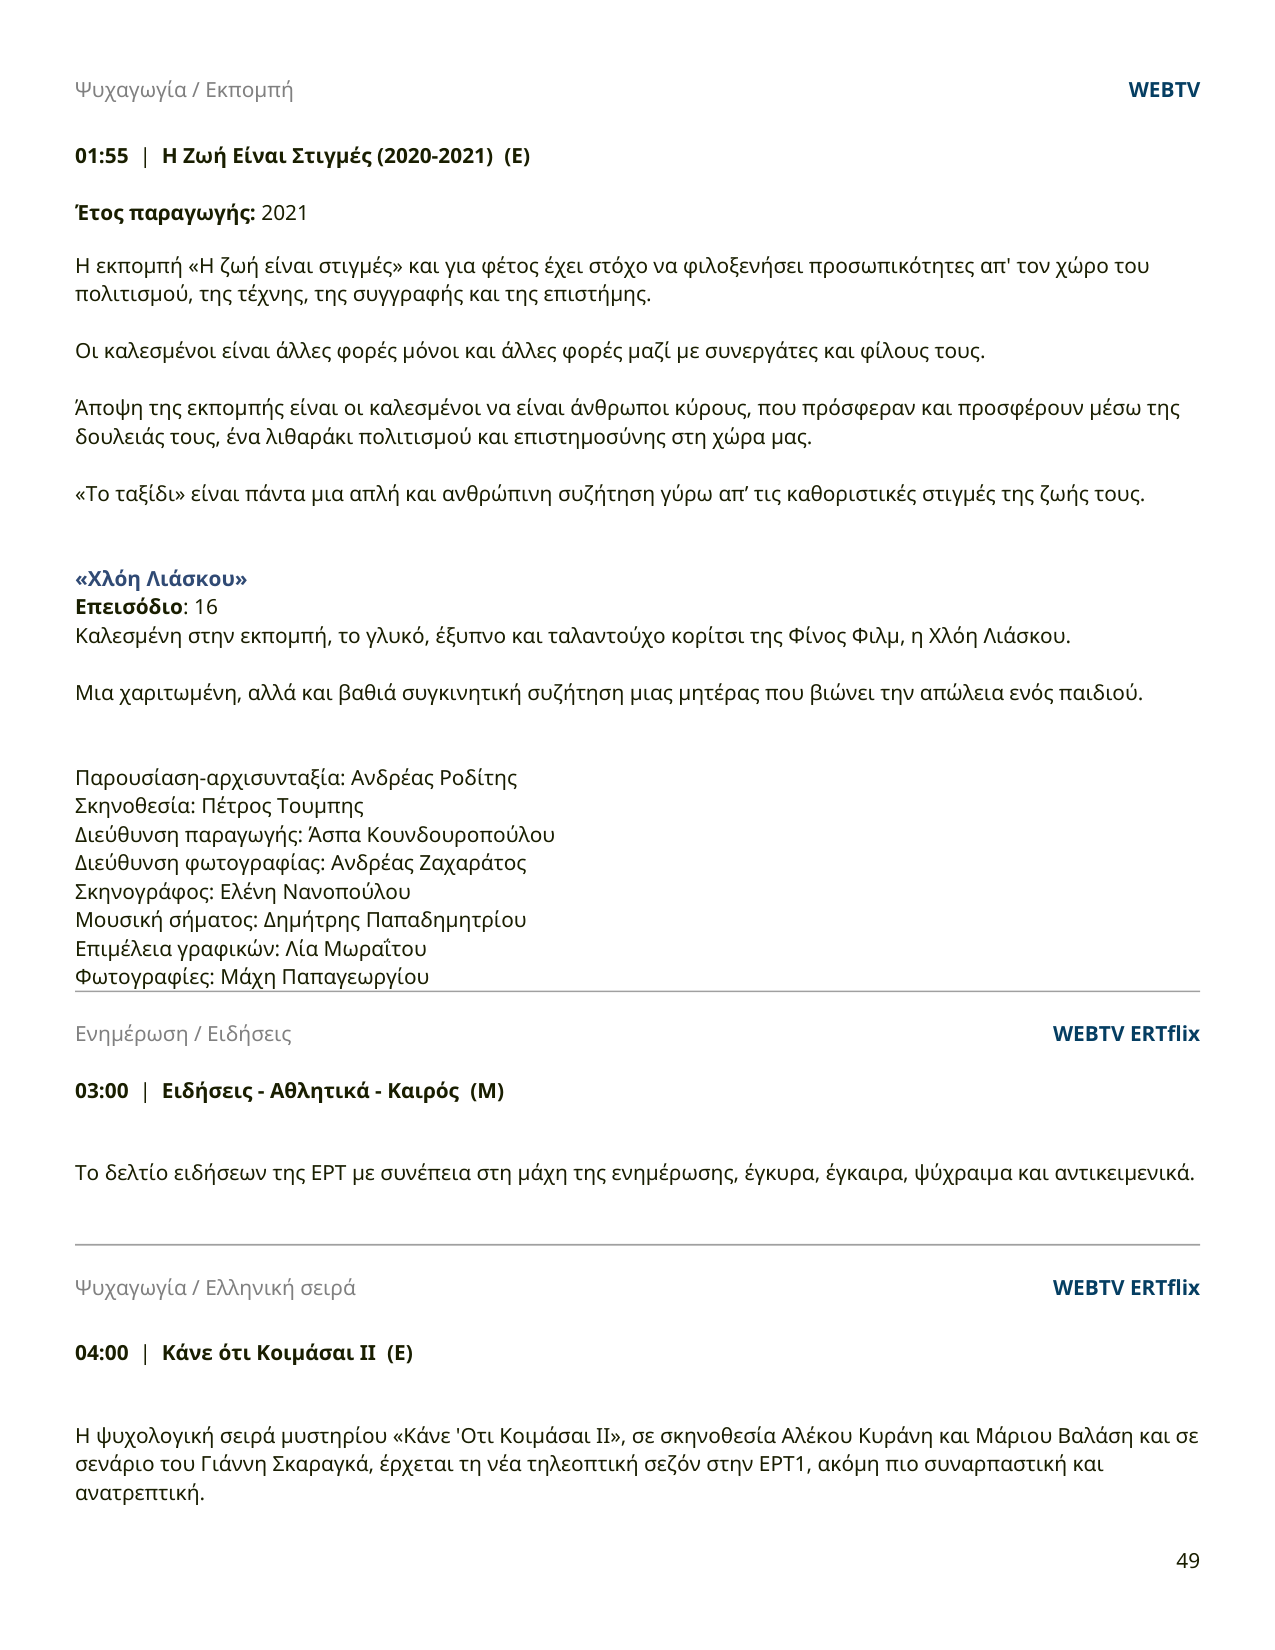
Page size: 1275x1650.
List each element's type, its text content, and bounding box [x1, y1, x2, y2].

table_header Ψυχαγωγία / Εκπομπή [75, 75, 637, 103]
table_header WEBTV ERTflix [638, 1019, 1200, 1048]
text «Χλόη Λιάσκου» Eπεισόδιο: 16 [75, 507, 1200, 621]
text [75, 1421, 1200, 1534]
text 01:55 | Η Ζωή Είναι Στιγμές (2020-2021) (E) Έτος παραγωγής: 2021 [75, 103, 1200, 226]
text Καλεσμένη στην εκπομπή, το γλυκό, έξυπνο και ταλαντούχο κορίτσι της Φίνος Φιλμ, η Χλόη Λιάσκου. Μια χαριτωμένη, αλλά και βαθιά συγκινητική συζήτηση μιας μητέρας που βιώνει την απώλεια ενός παιδιού. [75, 621, 1200, 706]
text Το δελτίο ειδήσεων της ΕΡΤ με συνέπεια στη μάχη της ενημέρωσης, έγκυρα, έγκαιρα, ψύχραιμα και αντικειμενικά. [75, 1158, 1200, 1187]
text Παρουσίαση-αρχισυνταξία: Ανδρέας Ροδίτης Σκηνοθεσία: Πέτρος Τουμπης Διεύθυνση παραγωγής: Άσπα Κουνδουροπούλου Διεύθυνση φωτογραφίας: Ανδρέας Ζαχαράτος Σκηνογράφος: Ελένη Νανοπούλου Μουσική σήματος: Δημήτρης Παπαδημητρίου Επιμέλεια γραφικών: Λία Μωραΐτου Φωτογραφίες: Μάχη Παπαγεωργίου [75, 706, 1200, 990]
text Η εκπομπή «Η ζωή είναι στιγμές» και για φέτος έχει στόχο να φιλοξενήσει προσωπικότητες απ' τον χώρο του πολιτισμού, της τέχνης, της συγγραφής και της επιστήμης. Οι καλεσμένοι είναι άλλες φορές μόνοι και άλλες φορές μαζί με συνεργάτες και φίλους τους. Άποψη της εκπομπής είναι οι καλεσμένοι να είναι άνθρωποι κύρους, που πρόσφεραν και προσφέρουν μέσω της δουλειάς τους, ένα λιθαράκι πολιτισμού και επιστημοσύνης στη χώρα μας. «Το ταξίδι» είναι πάντα μια απλή και ανθρώπινη συζήτηση γύρω απ’ τις καθοριστικές στιγμές της ζωής τους. [75, 251, 1200, 507]
table_header Ψυχαγωγία / Ελληνική σειρά [75, 1273, 637, 1301]
text 04:00 | Κάνε ότι Κοιμάσαι ΙΙ (E) [75, 1301, 1200, 1396]
table_header WEBTV [638, 75, 1200, 103]
table_header Ενημέρωση / Ειδήσεις [75, 1019, 637, 1048]
table_header WEBTV ERTflix [638, 1273, 1200, 1301]
text 03:00 | Ειδήσεις - Αθλητικά - Καιρός (M) [75, 1048, 1200, 1133]
